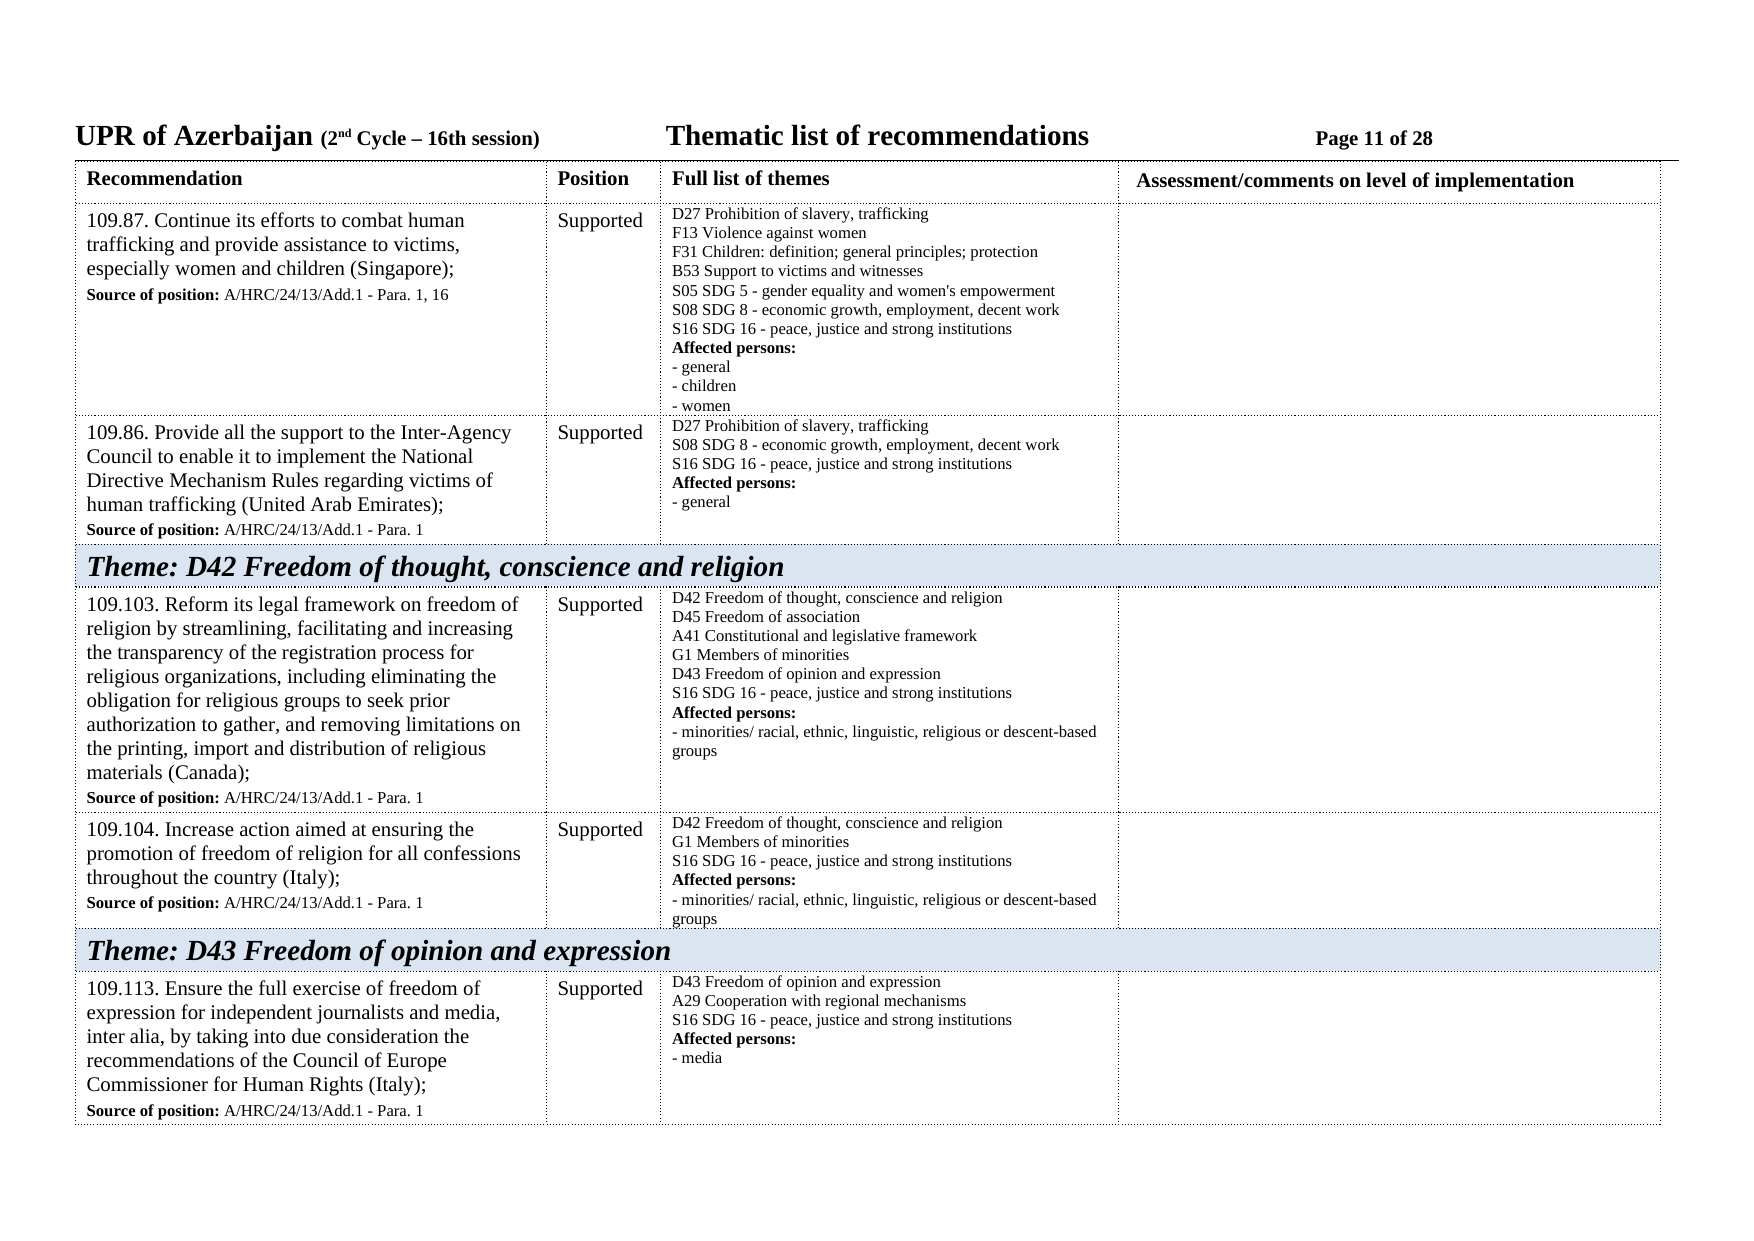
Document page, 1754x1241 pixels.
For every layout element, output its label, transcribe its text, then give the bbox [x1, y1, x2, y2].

table_cell [1119, 415, 1661, 543]
table_cell Supported [546, 586, 661, 812]
table_cell Theme: D43 Freedom of opinion and expression [75, 928, 1661, 971]
table_cell D42 Freedom of thought, conscience and religion D45 Freedom of association A41 Constitutional and legislative framework G1 Members of minorities D43 Freedom of opinion and expression S16 SDG 16 - peace, justice and strong institutions Affected persons: - minorities/ racial, ethnic, linguistic, religious or descent-based groups [661, 586, 1119, 812]
table_cell Supported [546, 971, 661, 1124]
table_cell 109.86. Provide all the support to the Inter-Agency Council to enable it to implement the National Directive Mechanism Rules regarding victims of human trafficking (United Arab Emirates); Source of position: A/HRC/24/13/Add.1 - Para. 1 [75, 415, 546, 543]
table_cell D27 Prohibition of slavery, trafficking F13 Violence against women F31 Children: definition; general principles; protection B53 Support to victims and witnesses S05 SDG 5 - gender equality and women's empowerment S08 SDG 8 - economic growth, employment, decent work S16 SDG 16 - peace, justice and strong institutions Affected persons: - general - children - women [661, 203, 1119, 414]
table_cell D27 Prohibition of slavery, trafficking S08 SDG 8 - economic growth, employment, decent work S16 SDG 16 - peace, justice and strong institutions Affected persons: - general [661, 415, 1119, 543]
table_cell 109.87. Continue its efforts to combat human trafficking and provide assistance to victims, especially women and children (Singapore); Source of position: A/HRC/24/13/Add.1 - Para. 1, 16 [75, 203, 546, 414]
table_header Recommendation [75, 161, 546, 203]
table_cell 109.104. Increase action aimed at ensuring the promotion of freedom of religion for all confessions throughout the country (Italy); Source of position: A/HRC/24/13/Add.1 - Para. 1 [75, 812, 546, 928]
table_cell D42 Freedom of thought, conscience and religion G1 Members of minorities S16 SDG 16 - peace, justice and strong institutions Affected persons: - minorities/ racial, ethnic, linguistic, religious or descent-based groups [661, 812, 1119, 928]
table_cell [1119, 586, 1661, 812]
table_cell 109.113. Ensure the full exercise of freedom of expression for independent journalists and media, inter alia, by taking into due consideration the recommendations of the Council of Europe Commissioner for Human Rights (Italy); Source of position: A/HRC/24/13/Add.1 - Para. 1 [75, 971, 546, 1124]
table_cell [1119, 812, 1661, 928]
table_header Full list of themes [661, 161, 1119, 203]
table_cell D43 Freedom of opinion and expression A29 Cooperation with regional mechanisms S16 SDG 16 - peace, justice and strong institutions Affected persons: - media [661, 971, 1119, 1124]
table_cell Theme: D42 Freedom of thought, conscience and religion [75, 544, 1661, 586]
table_cell [1119, 971, 1661, 1124]
table_cell Supported [546, 415, 661, 543]
table_cell Supported [546, 203, 661, 414]
table_header Position [546, 161, 661, 203]
table_header Assessment/comments on level of implementation [1119, 161, 1661, 203]
table_cell Supported [546, 812, 661, 928]
table_cell [1119, 203, 1661, 414]
table_cell 109.103. Reform its legal framework on freedom of religion by streamlining, facilitating and increasing the transparency of the registration process for religious organizations, including eliminating the obligation for religious groups to seek prior authorization to gather, and removing limitations on the printing, import and distribution of religious materials (Canada); Source of position: A/HRC/24/13/Add.1 - Para. 1 [75, 586, 546, 812]
